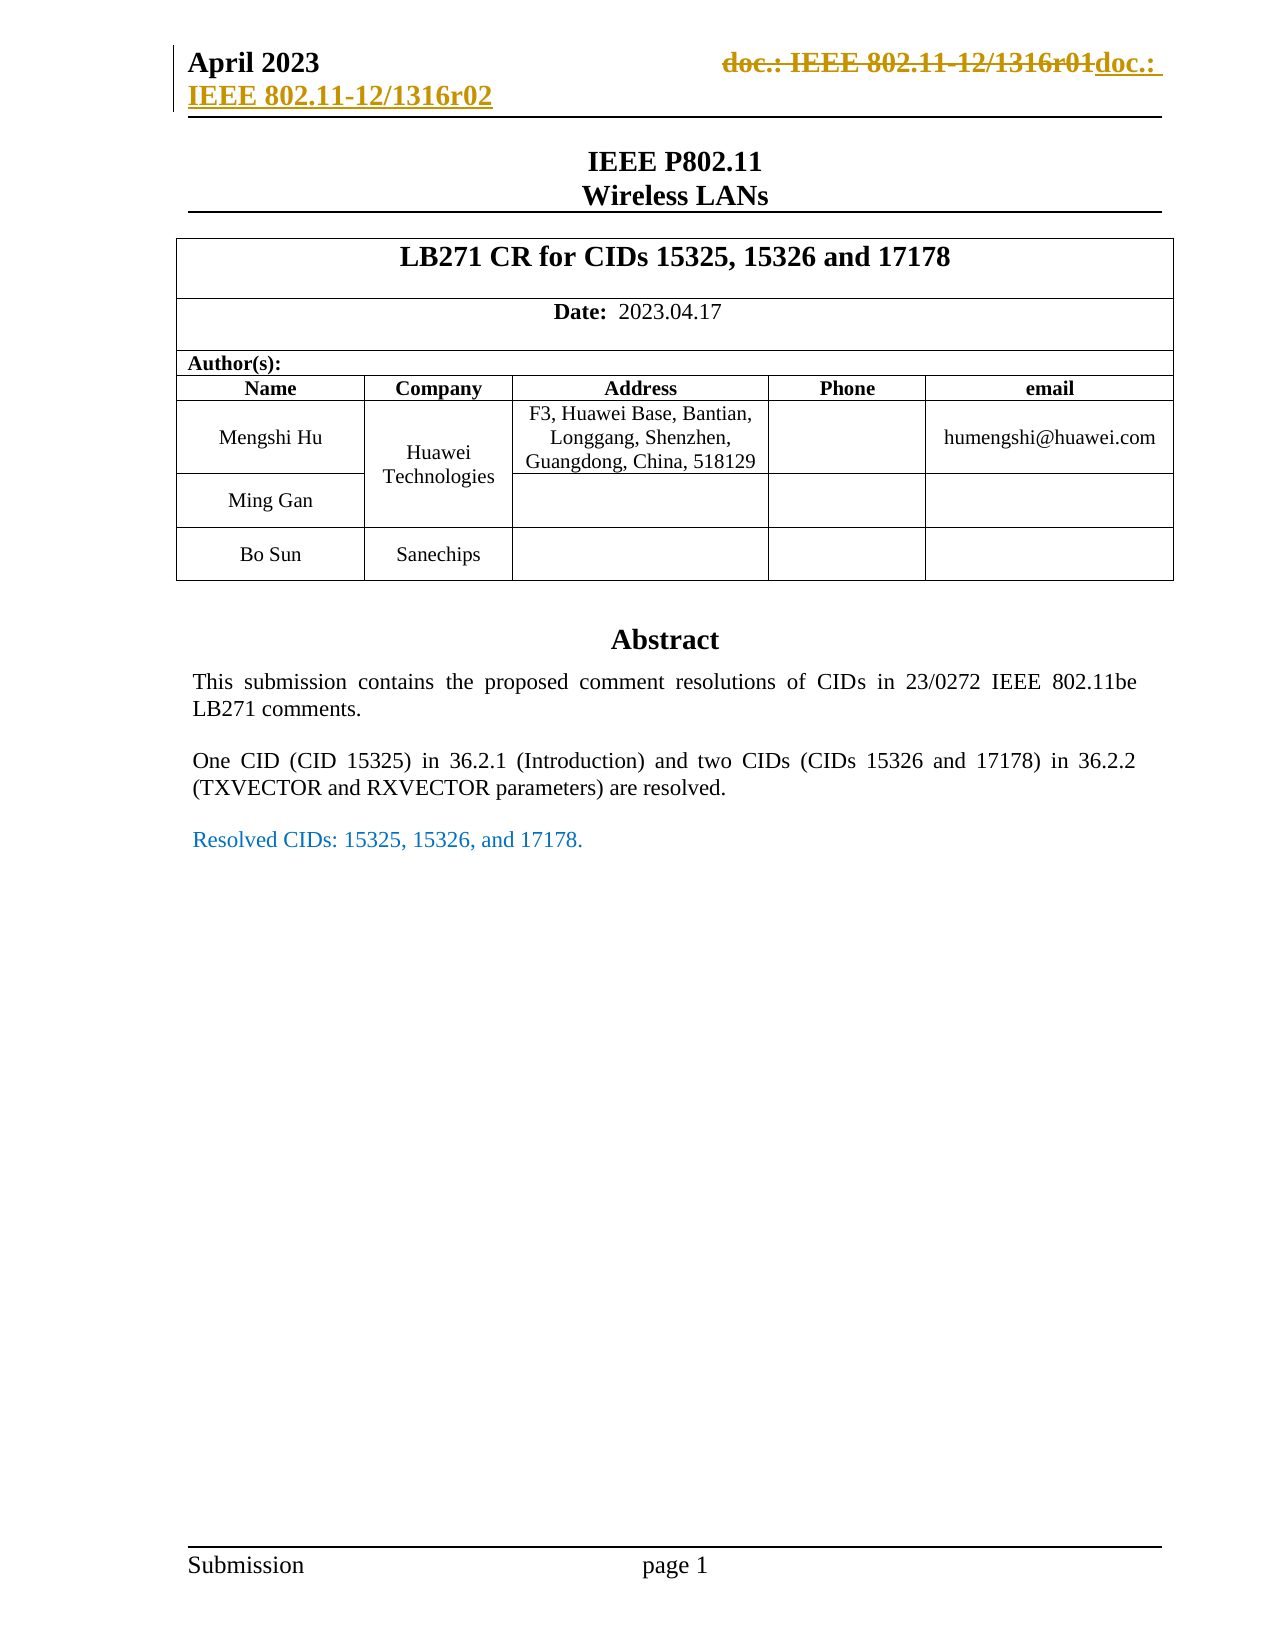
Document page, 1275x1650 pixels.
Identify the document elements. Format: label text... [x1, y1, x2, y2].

table_cell Huawei Technologies [365, 401, 512, 527]
table_cell Sanechips [365, 528, 512, 580]
text IEEE P802.11 Wireless LANs [187, 144, 1162, 213]
table_cell Phone [769, 376, 925, 400]
table_header LB271 CR for CIDs 15325, 15326 and 17178 [177, 239, 1173, 297]
table_cell [926, 474, 1173, 527]
table_cell Mengshi Hu [177, 401, 364, 473]
table_cell [513, 528, 768, 580]
table_cell email [926, 376, 1173, 400]
table_cell [513, 474, 768, 527]
table_cell [769, 401, 925, 473]
table_cell Company [365, 376, 512, 400]
table_cell [769, 528, 925, 580]
table_cell [769, 474, 925, 527]
table_cell [926, 528, 1173, 580]
table_cell Author(s): [177, 351, 1173, 375]
table_cell Ming Gan [177, 474, 364, 527]
table_cell Date: 2023.04.17 [177, 299, 1173, 350]
table_cell F3, Huawei Base, Bantian, Longgang, Shenzhen, Guangdong, China, 518129 [513, 401, 768, 473]
table_cell Address [513, 376, 768, 400]
table_cell Name [177, 376, 364, 400]
table_cell Bo Sun [177, 528, 364, 580]
table_cell humengshi@huawei.com [926, 401, 1173, 473]
